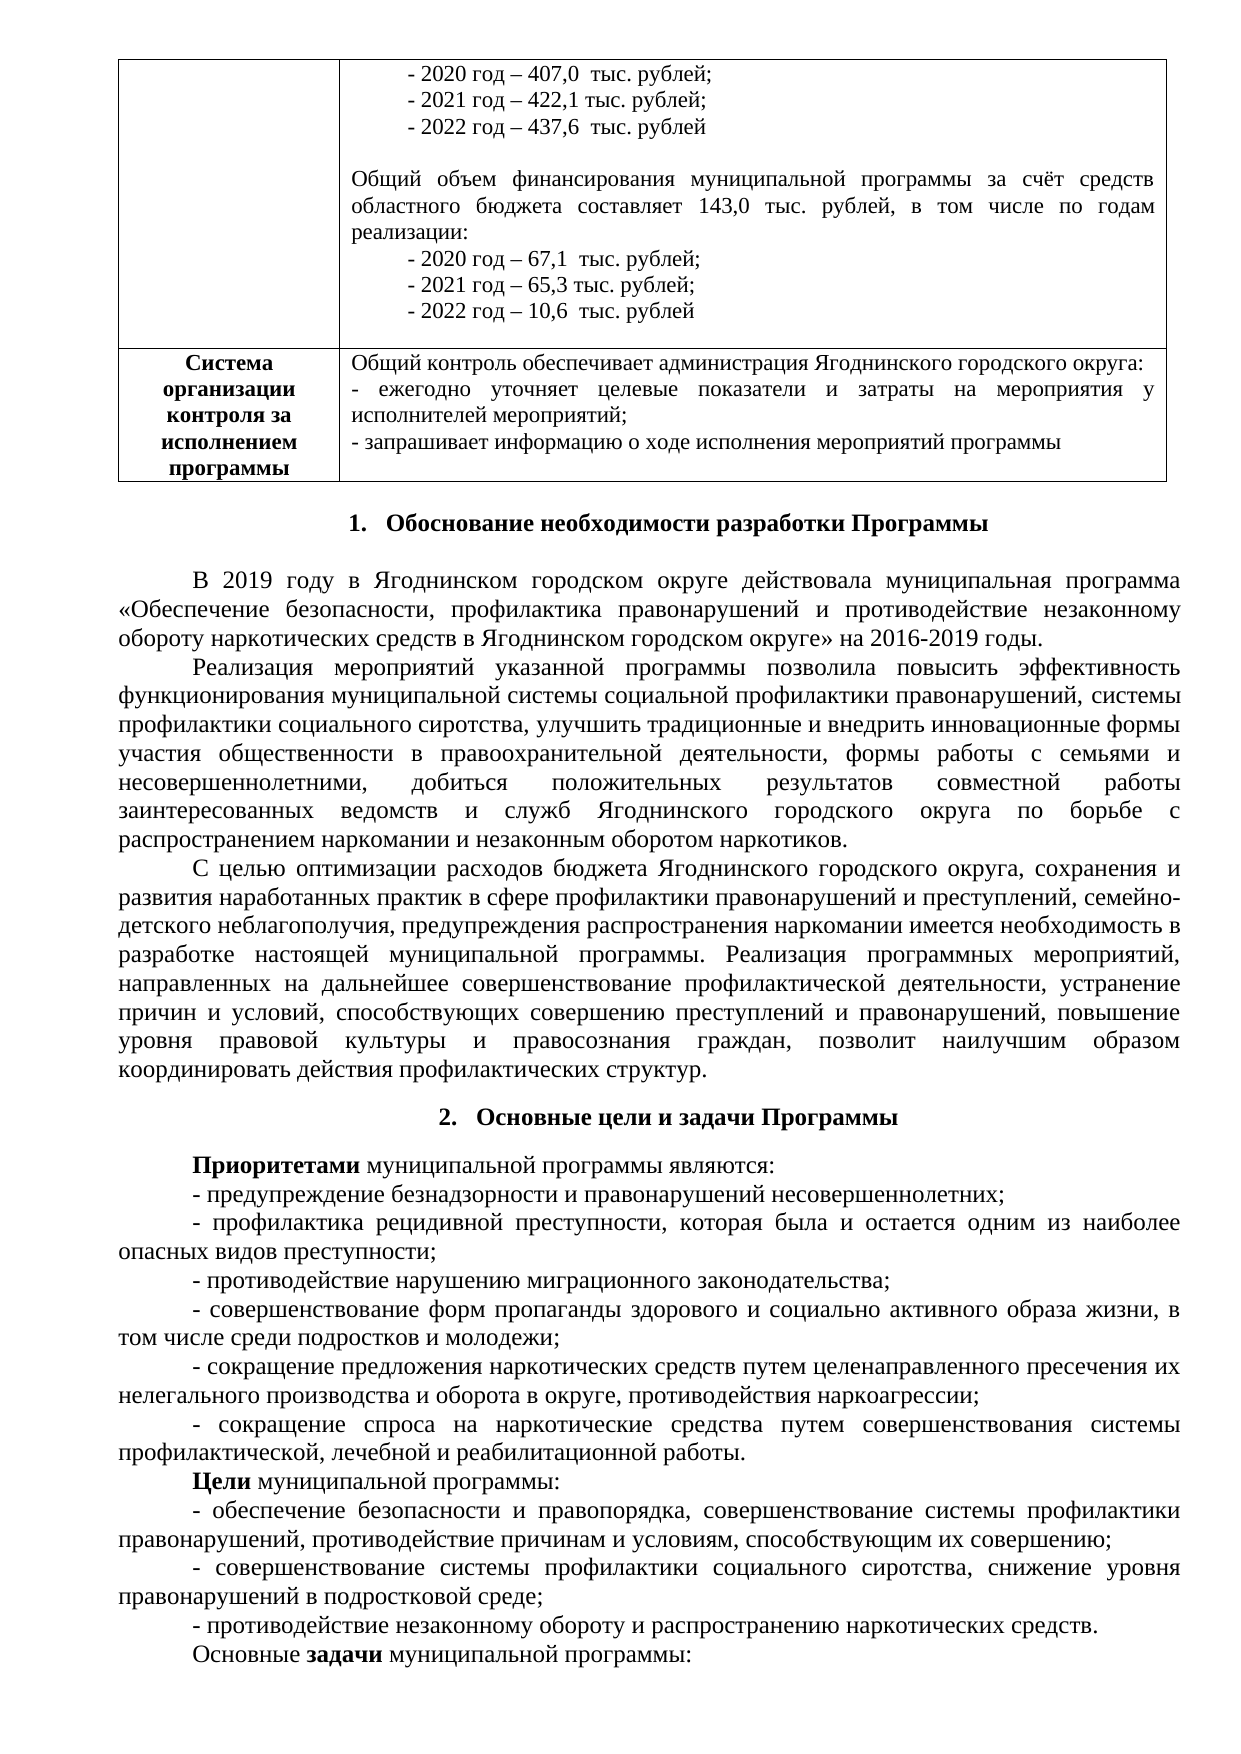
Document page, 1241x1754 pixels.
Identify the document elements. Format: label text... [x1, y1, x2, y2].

table_cell Система организации контроля за исполнением программы [119, 349, 339, 481]
text В 2019 году в Ягоднинском городском округе действовала муниципальная программа «Обеспечение безопасности, профилактика правонарушений и противодействие незаконному обороту наркотических средств в Ягоднинском городском округе» на 2016-2019 годы. [118, 565, 1181, 652]
text Основные задачи муниципальной программы: [118, 1639, 1181, 1667]
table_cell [340, 60, 1166, 348]
text - обеспечение безопасности и правопорядка, совершенствование системы профилактики правонарушений, противодействие причинам и условиям, способствующим их совершению; [118, 1495, 1181, 1552]
text - совершенствование системы профилактики социального сиротства, снижение уровня правонарушений в подростковой среде; [118, 1552, 1181, 1610]
text - совершенствование форм пропаганды здорового и социально активного образа жизни, в том числе среди подростков и молодежи; [118, 1294, 1181, 1351]
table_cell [119, 60, 339, 348]
text - противодействие нарушению миграционного законодательства; [118, 1265, 1181, 1294]
text С целью оптимизации расходов бюджета Ягоднинского городского округа, сохранения и развития наработанных практик в сфере профилактики правонарушений и преступлений, семейно-детского неблагополучия, предупреждения распространения наркомании имеется необходимость в разработке настоящей муниципальной программы. Реализация программных мероприятий, направленных на дальнейшее совершенствование профилактической деятельности, устранение причин и условий, способствующих совершению преступлений и правонарушений, повышение уровня правовой культуры и правосознания граждан, позволит наилучшим образом координировать действия профилактических структур. [118, 853, 1181, 1083]
text - предупреждение безнадзорности и правонарушений несовершеннолетних; [118, 1179, 1181, 1207]
text Цели муниципальной программы: [118, 1466, 1181, 1495]
list Основные цели и задачи Программы [156, 1102, 1181, 1131]
text Приоритетами муниципальной программы являются: [118, 1150, 1181, 1179]
table_cell Общий контроль обеспечивает администрация Ягоднинского городского округа: - ежегодно уточняет целевые показатели и затраты на мероприятия у исполнителей мероприятий; - запрашивает информацию о ходе исполнения мероприятий программы [340, 349, 1166, 481]
text Реализация мероприятий указанной программы позволила повысить эффективность функционирования муниципальной системы социальной профилактики правонарушений, системы профилактики социального сиротства, улучшить традиционные и внедрить инновационные формы участия общественности в правоохранительной деятельности, формы работы с семьями и несовершеннолетними, добиться положительных результатов совместной работы заинтересованных ведомств и служб Ягоднинского городского округа по борьбе с распространением наркомании и незаконным оборотом наркотиков. [118, 652, 1181, 853]
text - противодействие незаконному обороту и распространению наркотических средств. [118, 1610, 1181, 1639]
list Обоснование необходимости разработки Программы [156, 508, 1181, 537]
text - сокращение спроса на наркотические средства путем совершенствования системы профилактической, лечебной и реабилитационной работы. [118, 1409, 1181, 1466]
text - профилактика рецидивной преступности, которая была и остается одним из наиболее опасных видов преступности; [118, 1207, 1181, 1265]
text - сокращение предложения наркотических средств путем целенаправленного пресечения их нелегального производства и оборота в округе, противодействия наркоагрессии; [118, 1351, 1181, 1409]
